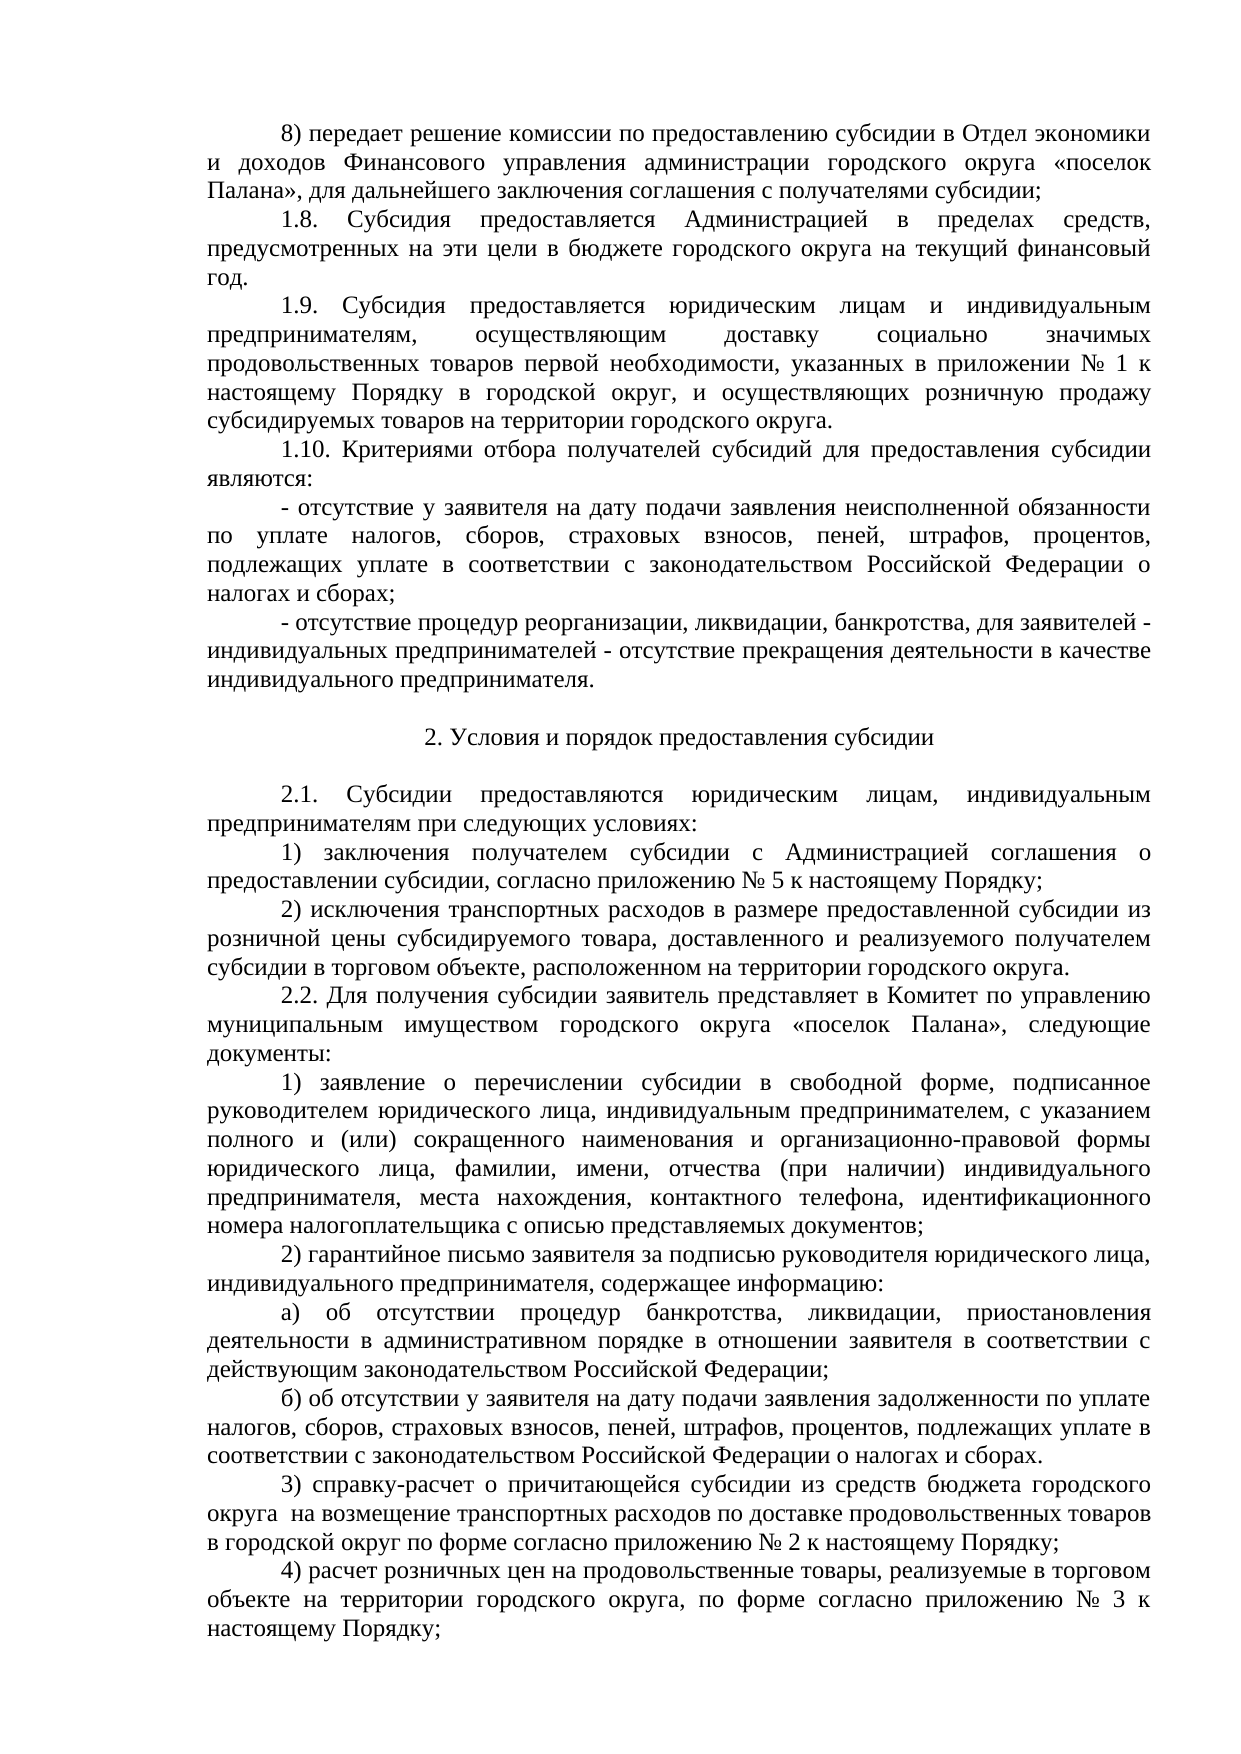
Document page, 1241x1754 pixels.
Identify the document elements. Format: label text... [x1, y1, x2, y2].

text - отсутствие у заявителя на дату подачи заявления неисполненной обязанности по уплате налогов, сборов, страховых взносов, пеней, штрафов, процентов, подлежащих уплате в соответствии с законодательством Российской Федерации о налогах и сборах; [207, 492, 1152, 607]
text б) об отсутствии у заявителя на дату подачи заявления задолженности по уплате налогов, сборов, страховых взносов, пеней, штрафов, процентов, подлежащих уплате в соответствии с законодательством Российской Федерации о налогах и сборах. [207, 1383, 1152, 1469]
text - отсутствие процедур реорганизации, ликвидации, банкротства, для заявителей - индивидуальных предпринимателей - отсутствие прекращения деятельности в качестве индивидуального предпринимателя. [207, 607, 1152, 693]
text 2. Условия и порядок предоставления субсидии [207, 722, 1152, 751]
text 3) справку-расчет о причитающейся субсидии из средств бюджета городского округа на возмещение транспортных расходов по доставке продовольственных товаров в городской округ по форме согласно приложению № 2 к настоящему Порядку; [207, 1469, 1152, 1556]
text 1.8. Субсидия предоставляется Администрацией в пределах средств, предусмотренных на эти цели в бюджете городского округа на текущий финансовый год. [207, 204, 1152, 291]
text 1.10. Критериями отбора получателей субсидий для предоставления субсидии являются: [207, 434, 1152, 492]
text 4) расчет розничных цен на продовольственные товары, реализуемые в торговом объекте на территории городского округа, по форме согласно приложению № 3 к настоящему Порядку; [207, 1556, 1152, 1642]
text 1) заявление о перечислении субсидии в свободной форме, подписанное руководителем юридического лица, индивидуальным предпринимателем, с указанием полного и (или) сокращенного наименования и организационно-правовой формы юридического лица, фамилии, имени, отчества (при наличии) индивидуального предпринимателя, места нахождения, контактного телефона, идентификационного номера налогоплательщика с описью представляемых документов; [207, 1067, 1152, 1239]
text 2.2. Для получения субсидии заявитель представляет в Комитет по управлению муниципальным имуществом городского округа «поселок Палана», следующие документы: [207, 981, 1152, 1067]
text 1) заключения получателем субсидии с Администрацией соглашения о предоставлении субсидии, согласно приложению № 5 к настоящему Порядку; [207, 837, 1152, 894]
text 2) исключения транспортных расходов в размере предоставленной субсидии из розничной цены субсидируемого товара, доставленного и реализуемого получателем субсидии в торговом объекте, расположенном на территории городского округа. [207, 894, 1152, 981]
text 1.9. Субсидия предоставляется юридическим лицам и индивидуальным предпринимателям, осуществляющим доставку социально значимых продовольственных товаров первой необходимости, указанных в приложении № 1 к настоящему Порядку в городской округ, и осуществляющих розничную продажу субсидируемых товаров на территории городского округа. [207, 291, 1152, 434]
text 2.1. Субсидии предоставляются юридическим лицам, индивидуальным предпринимателям при следующих условиях: [207, 779, 1152, 837]
text 8) передает решение комиссии по предоставлению субсидии в Отдел экономики и доходов Финансового управления администрации городского округа «поселок Палана», для дальнейшего заключения соглашения с получателями субсидии; [207, 118, 1152, 204]
text 2) гарантийное письмо заявителя за подписью руководителя юридического лица, индивидуального предпринимателя, содержащее информацию: [207, 1239, 1152, 1297]
text а) об отсутствии процедур банкротства, ликвидации, приостановления деятельности в административном порядке в отношении заявителя в соответствии с действующим законодательством Российской Федерации; [207, 1297, 1152, 1383]
